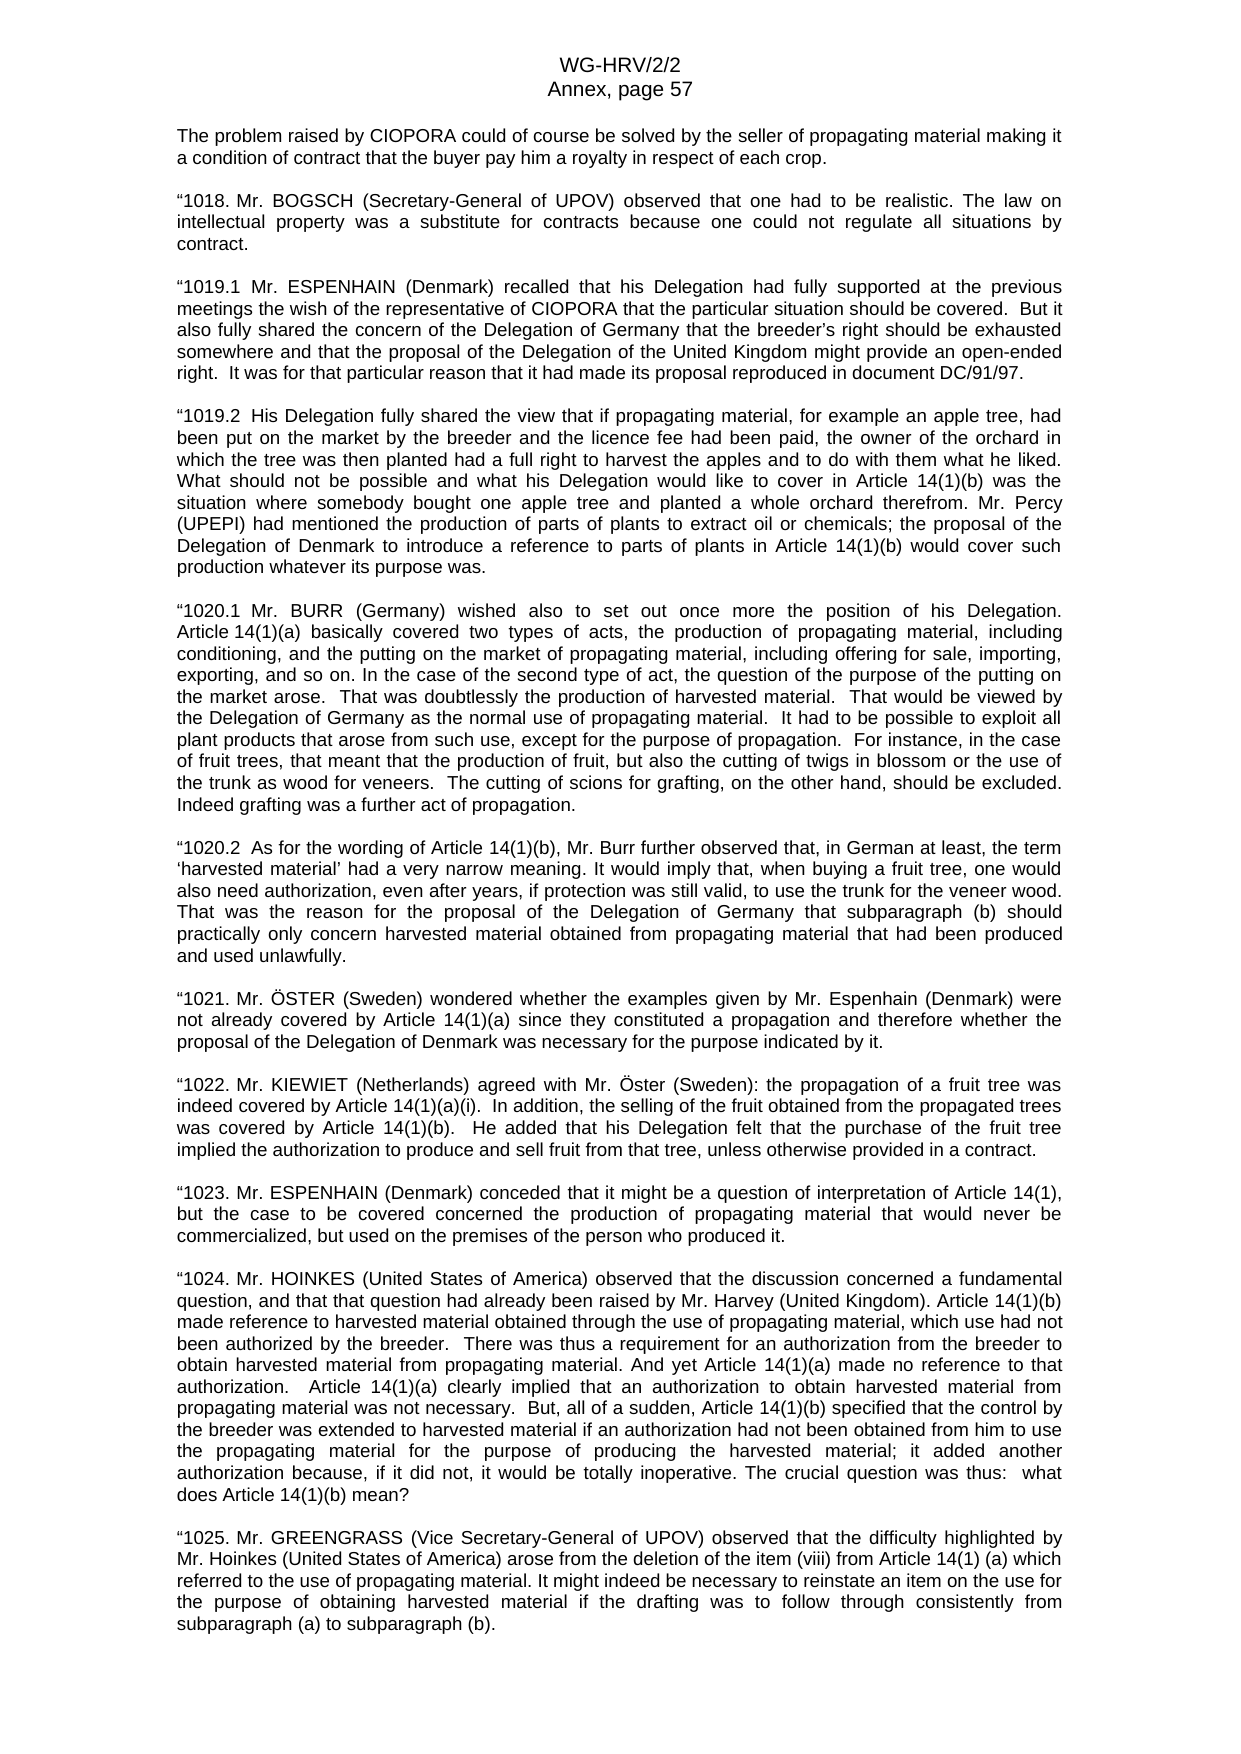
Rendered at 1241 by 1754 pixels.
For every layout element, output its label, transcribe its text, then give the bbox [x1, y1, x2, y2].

text “1018. Mr. BOGSCH (Secretary-General of UPOV) observed that one had to be realistic. The law on intellectual property was a substitute for contracts because one could not regulate all situations by contract. [177, 190, 1063, 254]
text “1019.1 Mr. ESPENHAIN (Denmark) recalled that his Delegation had fully supported at the previous meetings the wish of the representative of CIOPORA that the particular situation should be covered. But it also fully shared the concern of the Delegation of Germany that the breeder’s right should be exhausted somewhere and that the proposal of the Delegation of the United Kingdom might provide an open-ended right. It was for that particular reason that it had made its proposal reproduced in document DC/91/97. [177, 276, 1063, 384]
text “1020.1 Mr. BURR (Germany) wished also to set out once more the position of his Delegation. Article 14(1)(a) basically covered two types of acts, the production of propagating material, including conditioning, and the putting on the market of propagating material, including offering for sale, importing, exporting, and so on. In the case of the second type of act, the question of the purpose of the putting on the market arose. That was doubtlessly the production of harvested material. That would be viewed by the Delegation of Germany as the normal use of propagating material. It had to be possible to exploit all plant products that arose from such use, except for the purpose of propagation. For instance, in the case of fruit trees, that meant that the production of fruit, but also the cutting of twigs in blossom or the use of the trunk as wood for veneers. The cutting of scions for grafting, on the other hand, should be excluded. Indeed grafting was a further act of propagation. [177, 599, 1063, 815]
text “1019.2 His Delegation fully shared the view that if propagating material, for example an apple tree, had been put on the market by the breeder and the licence fee had been paid, the owner of the orchard in which the tree was then planted had a full right to harvest the apples and to do with them what he liked. What should not be possible and what his Delegation would like to cover in Article 14(1)(b) was the situation where somebody bought one apple tree and planted a whole orchard therefrom. Mr. Percy (UPEPI) had mentioned the production of parts of plants to extract oil or chemicals; the proposal of the Delegation of Denmark to introduce a reference to parts of plants in Article 14(1)(b) would cover such production whatever its purpose was. [177, 405, 1063, 578]
text “1021. Mr. ÖSTER (Sweden) wondered whether the examples given by Mr. Espenhain (Denmark) were not already covered by Article 14(1)(a) since they constituted a propagation and therefore whether the proposal of the Delegation of Denmark was necessary for the purpose indicated by it. [177, 987, 1063, 1052]
text “1024. Mr. HOINKES (United States of America) observed that the discussion concerned a fundamental question, and that that question had already been raised by Mr. Harvey (United Kingdom). Article 14(1)(b) made reference to harvested material obtained through the use of propagating material, which use had not been authorized by the breeder. There was thus a requirement for an authorization from the breeder to obtain harvested material from propagating material. And yet Article 14(1)(a) made no reference to that authorization. Article 14(1)(a) clearly implied that an authorization to obtain harvested material from propagating material was not necessary. But, all of a sudden, Article 14(1)(b) specified that the control by the breeder was extended to harvested material if an authorization had not been obtained from him to use the propagating material for the purpose of producing the harvested material; it added another authorization because, if it did not, it would be totally inoperative. The crucial question was thus: what does Article 14(1)(b) mean? [177, 1268, 1063, 1505]
text “1020.2 As for the wording of Article 14(1)(b), Mr. Burr further observed that, in German at least, the term ‘harvested material’ had a very narrow meaning. It would imply that, when buying a fruit tree, one would also need authorization, even after years, if protection was still valid, to use the trunk for the veneer wood. That was the reason for the proposal of the Delegation of Germany that subparagraph (b) should practically only concern harvested material obtained from propagating material that had been produced and used unlawfully. [177, 837, 1063, 966]
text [177, 125, 1063, 168]
text “1025. Mr. GREENGRASS (Vice Secretary-General of UPOV) observed that the difficulty highlighted by Mr. Hoinkes (United States of America) arose from the deletion of the item (viii) from Article 14(1) (a) which referred to the use of propagating material. It might indeed be necessary to reinstate an item on the use for the purpose of obtaining harvested material if the drafting was to follow through consistently from subparagraph (a) to subparagraph (b). [177, 1527, 1063, 1634]
text “1023. Mr. ESPENHAIN (Denmark) conceded that it might be a question of interpretation of Article 14(1), but the case to be covered concerned the production of propagating material that would never be commercialized, but used on the premises of the person who produced it. [177, 1182, 1063, 1246]
text “1022. Mr. KIEWIET (Netherlands) agreed with Mr. Öster (Sweden): the propagation of a fruit tree was indeed covered by Article 14(1)(a)(i). In addition, the selling of the fruit obtained from the propagated trees was covered by Article 14(1)(b). He added that his Delegation felt that the purchase of the fruit tree implied the authorization to produce and sell fruit from that tree, unless otherwise provided in a contract. [177, 1074, 1063, 1160]
